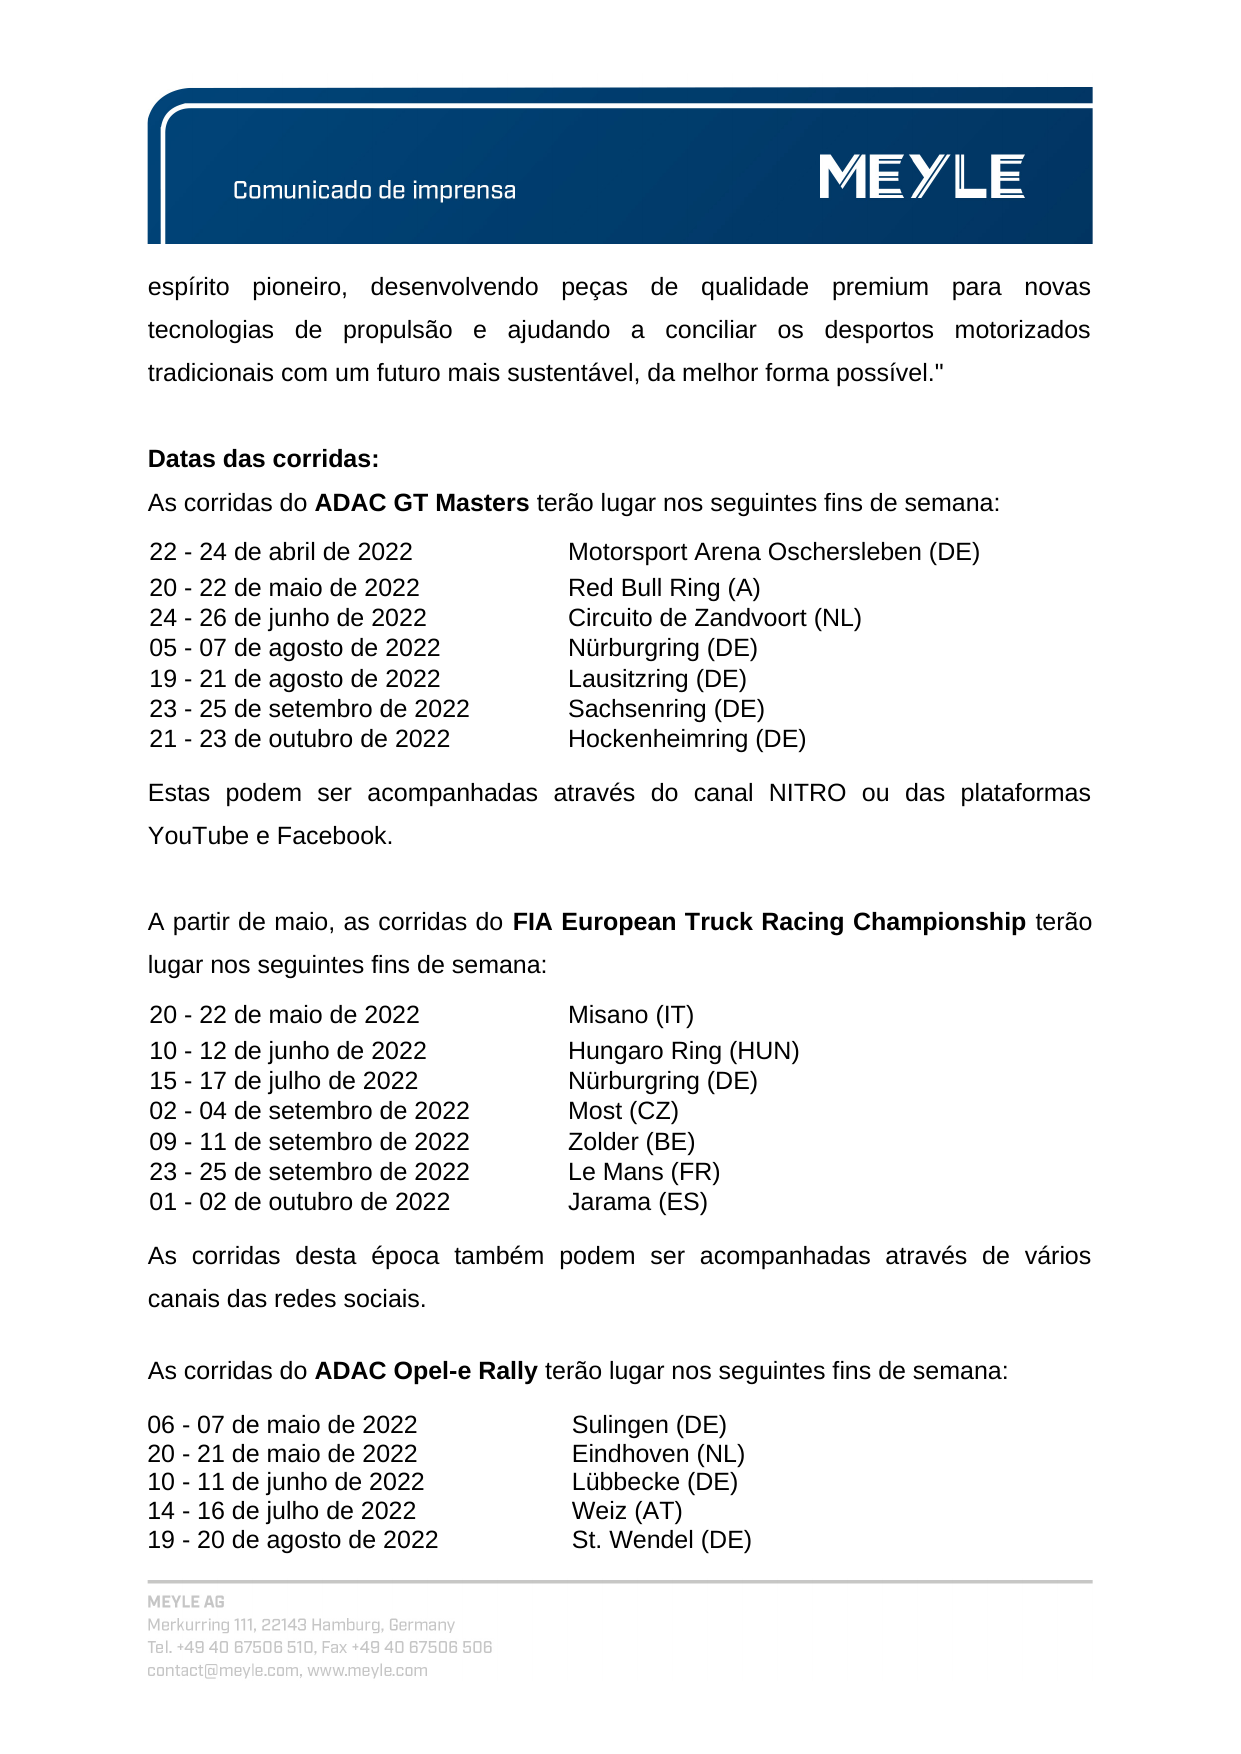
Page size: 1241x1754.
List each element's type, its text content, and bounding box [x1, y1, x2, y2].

table_cell 19 - 20 de agosto de 2022 [148, 1525, 560, 1553]
table_cell 10 - 11 de junho de 2022 [148, 1467, 560, 1496]
table_cell 23 - 25 de setembro de 2022 [148, 1155, 566, 1186]
text Datas das corridas: [148, 444, 1093, 473]
table_cell Hockenheimring (DE) [566, 723, 1063, 778]
picture [147, 73, 1093, 244]
table_cell 02 - 04 de setembro de 2022 [148, 1095, 566, 1125]
table_header Motorsport Arena Oschersleben (DE) [566, 531, 1063, 571]
table_cell St. Wendel (DE) [560, 1525, 1092, 1553]
table_cell Lübbecke (DE) [560, 1467, 1092, 1496]
table_header Sulingen (DE) [560, 1410, 1092, 1438]
table_cell 19 - 21 de agosto de 2022 [148, 662, 566, 692]
text As corridas desta época também podem ser acompanhadas através de vários canais das redes sociais. [148, 1241, 1093, 1313]
table_cell 23 - 25 de setembro de 2022 [148, 693, 566, 723]
table_cell 15 - 17 de julho de 2022 [148, 1065, 566, 1095]
table_cell Lausitzring (DE) [566, 662, 1063, 692]
table_header Misano (IT) [566, 994, 1063, 1034]
table_cell 01 - 02 de outubro de 2022 [148, 1186, 566, 1241]
table_cell 20 - 22 de maio de 2022 [148, 571, 566, 601]
text As corridas do ADAC GT Masters terão lugar nos seguintes fins de semana: [148, 487, 1093, 516]
table_cell Nürburgring (DE) [566, 632, 1063, 662]
table_header 06 - 07 de maio de 2022 [148, 1410, 560, 1438]
text A partir de maio, as corridas do FIA European Truck Racing Championship terão lugar nos seguintes fins de semana: [148, 907, 1093, 979]
table_cell 24 - 26 de junho de 2022 [148, 601, 566, 632]
table_header 22 - 24 de abril de 2022 [148, 531, 566, 571]
table_cell Sachsenring (DE) [566, 693, 1063, 723]
table_cell Zolder (BE) [566, 1125, 1063, 1155]
table_cell 14 - 16 de julho de 2022 [148, 1496, 560, 1525]
table_cell 10 - 12 de junho de 2022 [148, 1034, 566, 1064]
text Estas podem ser acompanhadas através do canal NITRO ou das plataformas YouTube e Facebook. [148, 778, 1093, 850]
table_cell Eindhoven (NL) [560, 1439, 1092, 1467]
table_cell 20 - 21 de maio de 2022 [148, 1439, 560, 1467]
table_header 20 - 22 de maio de 2022 [148, 994, 566, 1034]
table_cell Circuito de Zandvoort (NL) [566, 601, 1063, 632]
table_cell 09 - 11 de setembro de 2022 [148, 1125, 566, 1155]
picture [147, 1578, 1093, 1681]
table_cell Most (CZ) [566, 1095, 1063, 1125]
table_cell Red Bull Ring (A) [566, 571, 1063, 601]
table_cell Nürburgring (DE) [566, 1065, 1063, 1095]
table_cell 21 - 23 de outubro de 2022 [148, 723, 566, 778]
table_cell 05 - 07 de agosto de 2022 [148, 632, 566, 662]
table_cell Jarama (ES) [566, 1186, 840, 1241]
table_cell Hungaro Ring (HUN) [566, 1034, 1063, 1064]
table_cell Weiz (AT) [560, 1496, 1092, 1525]
text As corridas do ADAC Opel-e Rally terão lugar nos seguintes fins de semana: [148, 1356, 1093, 1385]
table_cell Le Mans (FR) [566, 1155, 1063, 1186]
